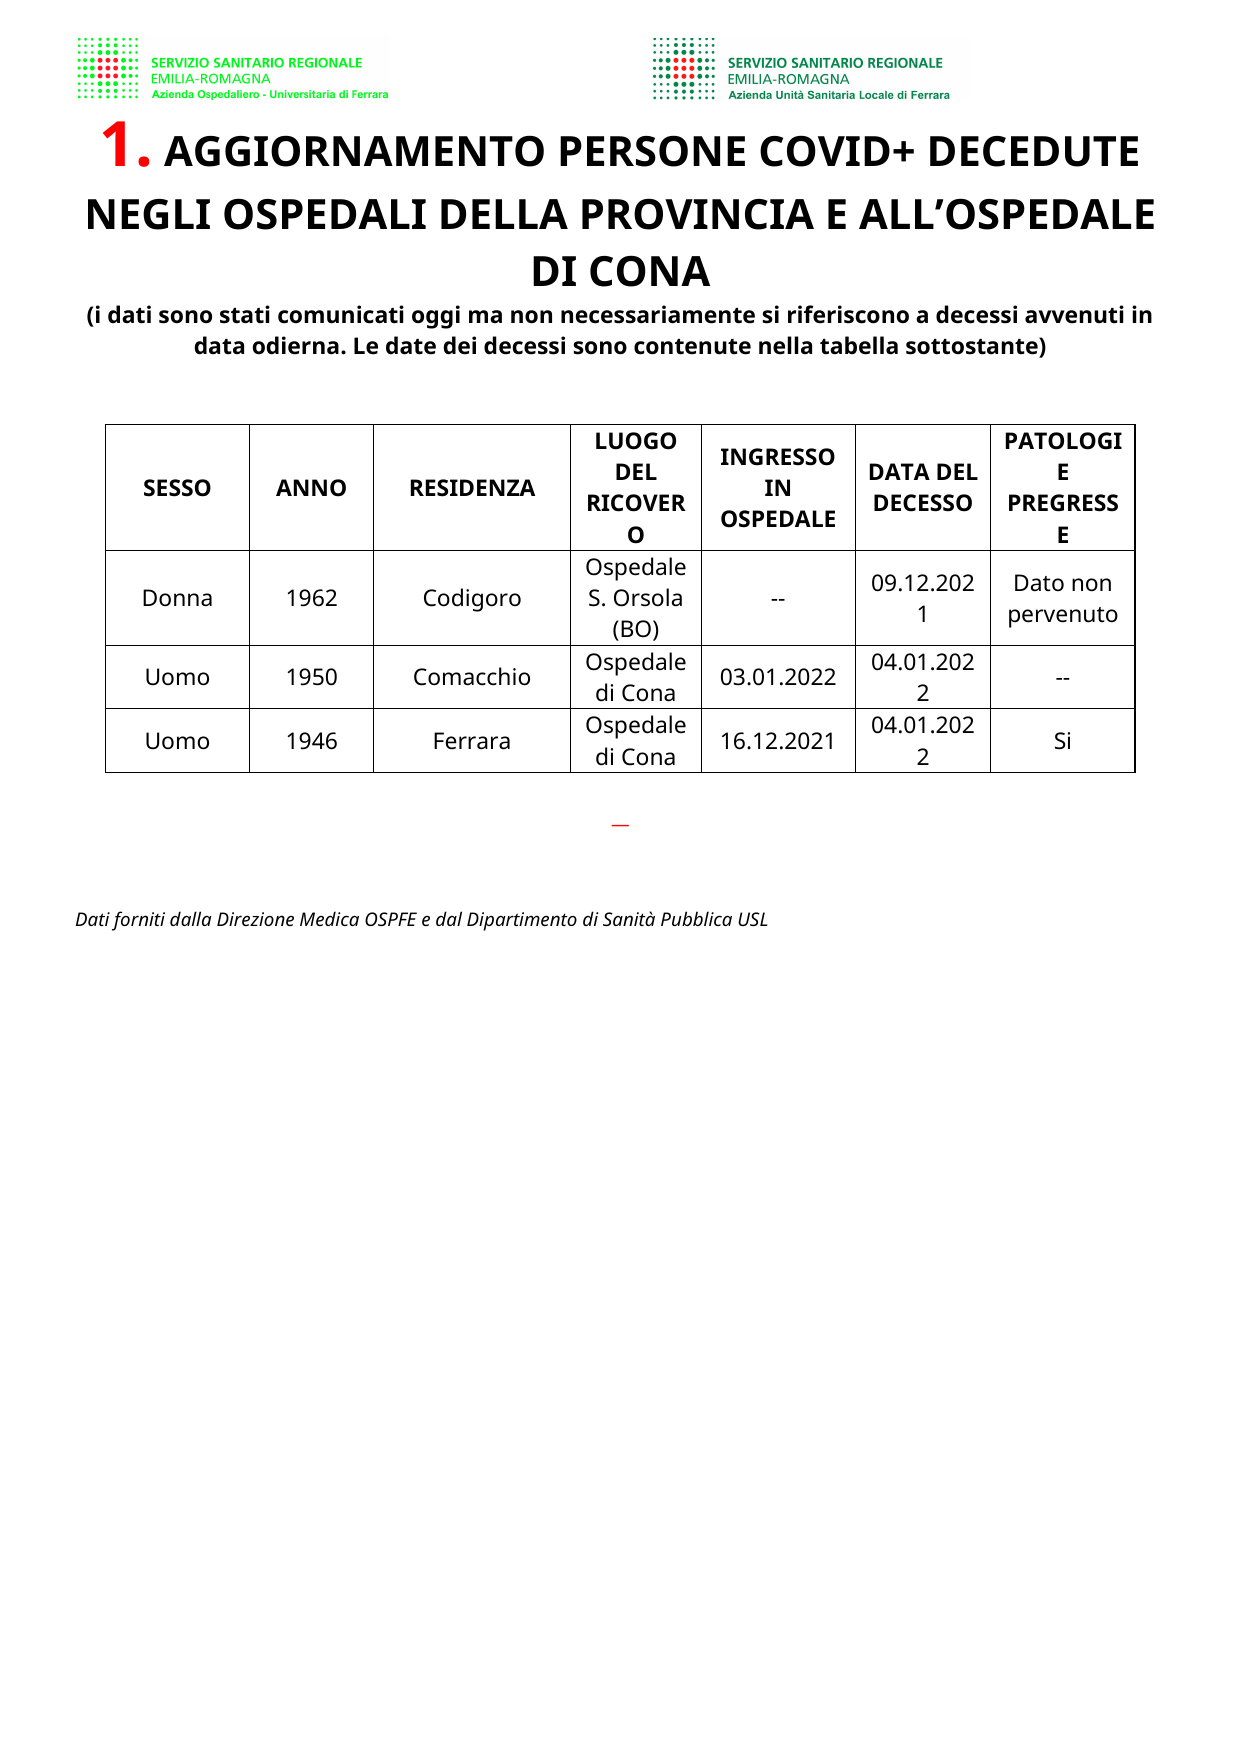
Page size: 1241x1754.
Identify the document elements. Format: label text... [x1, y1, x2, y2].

table_cell Si [991, 709, 1134, 772]
table_cell Donna [106, 551, 249, 644]
table_header RESIDENZA [374, 425, 570, 550]
text Dati forniti dalla Direzione Medica OSPFE e dal Dipartimento di Sanità Pubblica USL [75, 906, 1165, 932]
text NEGLI OSPEDALI DELLA PROVINCIA E ALL’OSPEDALE DI CONA [75, 185, 1165, 299]
table_header SESSO [106, 425, 249, 550]
table_cell 1962 [250, 551, 373, 644]
picture [75, 35, 391, 101]
table_cell -- [991, 646, 1134, 708]
table_cell -- [702, 551, 855, 644]
table_cell Ospedale di Cona [571, 646, 701, 708]
table_cell Comacchio [374, 646, 570, 708]
table_header ANNO [250, 425, 373, 550]
text __ [75, 801, 1165, 829]
table_cell 04.01.2022 [856, 709, 990, 772]
table_header INGRESSO IN OSPEDALE [702, 425, 855, 550]
table_cell 16.12.2021 [702, 709, 855, 772]
text (i dati sono stati comunicati oggi ma non necessariamente si riferiscono a decessi avvenuti in data odierna. Le date dei decessi sono contenute nella tabella sottostante) [75, 299, 1165, 361]
table_cell Ferrara [374, 709, 570, 772]
table_cell 09.12.2021 [856, 551, 990, 644]
table_cell Ospedale S. Orsola (BO) [571, 551, 701, 644]
table_cell Codigoro [374, 551, 570, 644]
table_header PATOLOGIE PREGRESSE [991, 425, 1134, 550]
table_cell Ospedale di Cona [571, 709, 701, 772]
table_cell Uomo [106, 709, 249, 772]
table_header DATA DEL DECESSO [856, 425, 990, 550]
text 1. AGGIORNAMENTO PERSONE COVID+ DECEDUTE [75, 100, 1165, 185]
table_cell 04.01.2022 [856, 646, 990, 708]
picture [653, 38, 969, 101]
table_cell 1946 [250, 709, 373, 772]
table_cell 03.01.2022 [702, 646, 855, 708]
table_cell 1950 [250, 646, 373, 708]
table_cell Uomo [106, 646, 249, 708]
table_cell Dato non pervenuto [991, 551, 1134, 644]
table_header LUOGO DEL RICOVERO [571, 425, 701, 550]
